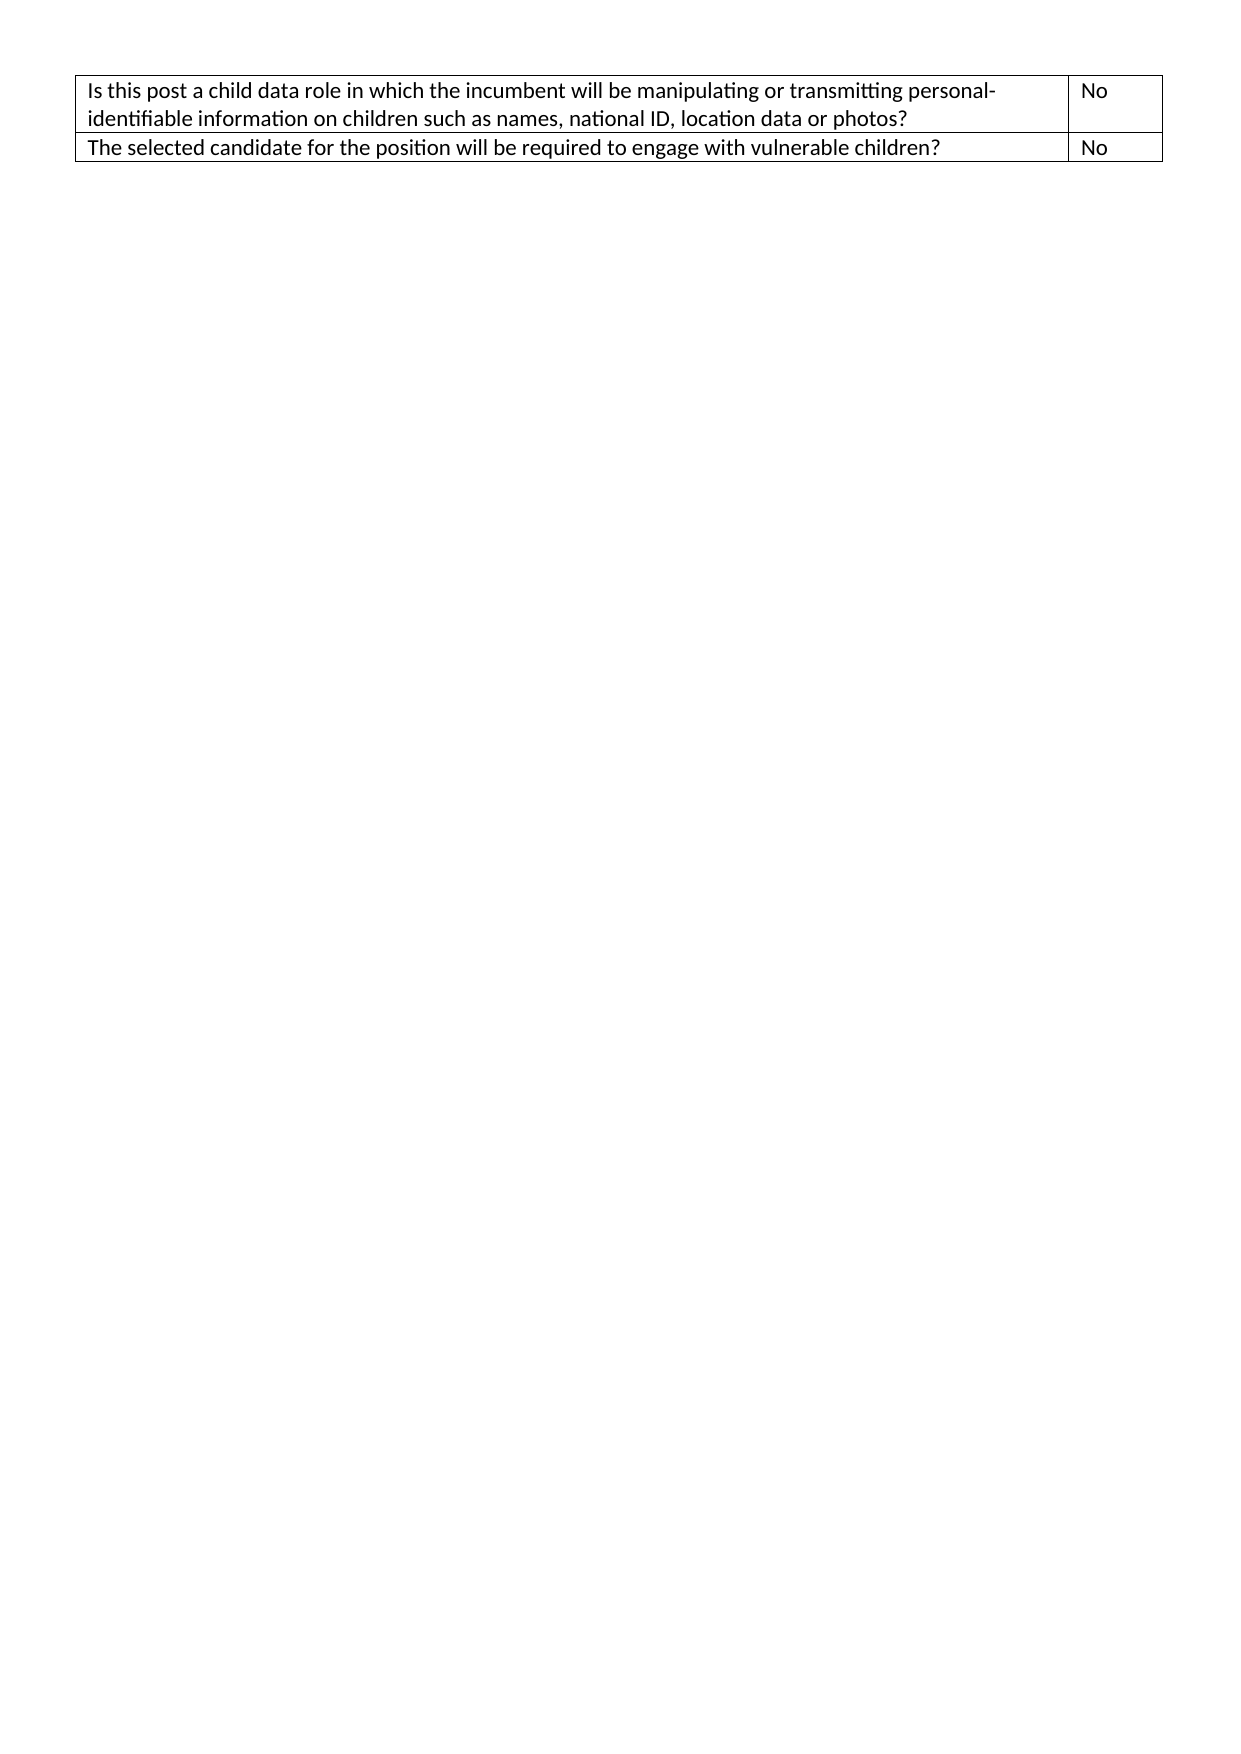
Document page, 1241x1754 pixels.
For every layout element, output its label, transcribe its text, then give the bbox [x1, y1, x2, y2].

table_cell The selected candidate for the position will be required to engage with vulnerable children? [76, 133, 1068, 161]
table_cell Is this post a child data role in which the incumbent will be manipulating or transmitting personal-identifiable information on children such as names, national ID, location data or photos? [76, 76, 1068, 132]
table_cell No [1069, 133, 1162, 161]
table_cell No [1069, 76, 1162, 132]
